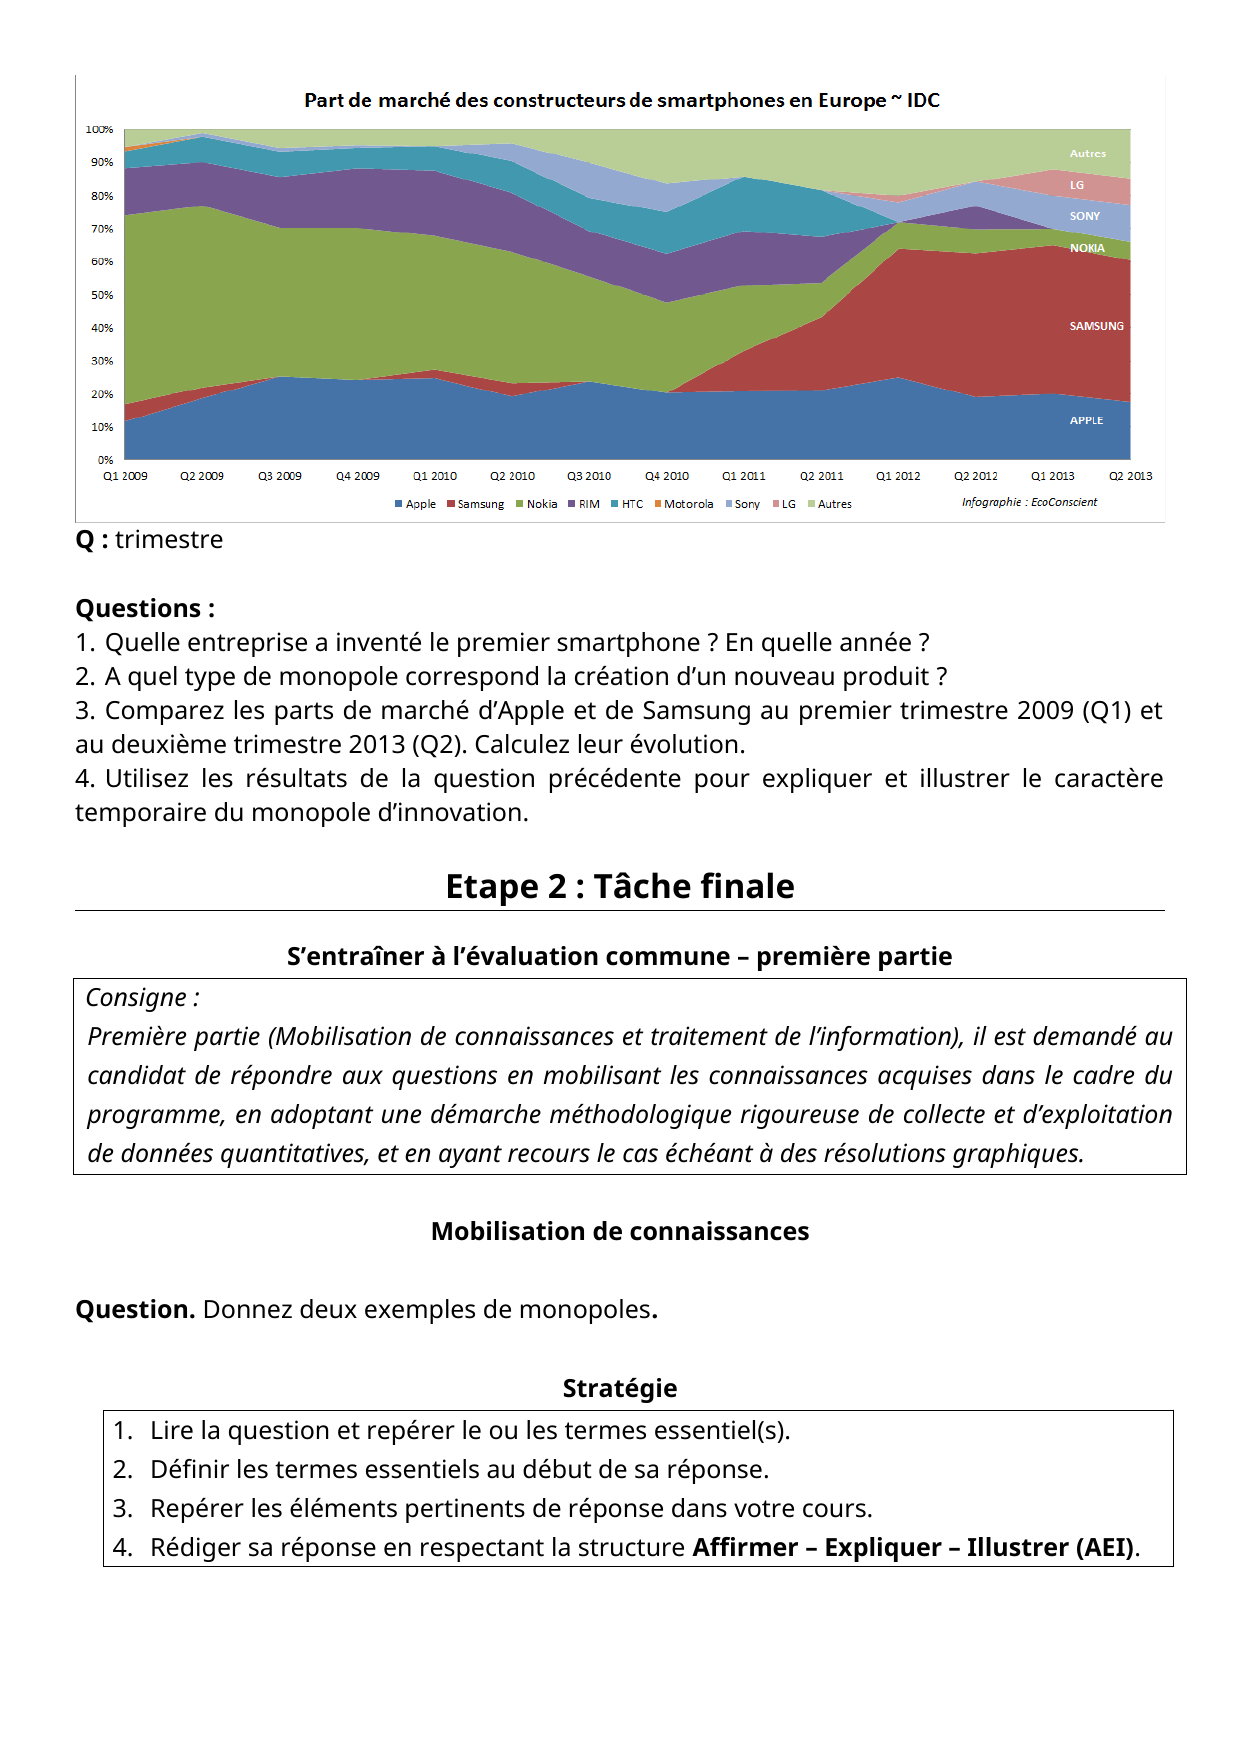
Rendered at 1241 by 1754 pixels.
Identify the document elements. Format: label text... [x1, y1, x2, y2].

text Stratégie [75, 1370, 1165, 1404]
list Définir les termes essentiels au début de sa réponse. [104, 1449, 1173, 1486]
list A quel type de monopole correspond la création d’un nouveau produit ? [75, 658, 1165, 692]
text Q : trimestre [75, 523, 1165, 556]
list Repérer les éléments pertinents de réponse dans votre cours. [104, 1488, 1173, 1525]
list Lire la question et repérer le ou les termes essentiel(s). [104, 1411, 1173, 1447]
list Utilisez les résultats de la question précédente pour expliquer et illustrer le caractère temporaire du monopole d’innovation. [75, 761, 1165, 829]
table_header Consigne : Première partie (Mobilisation de connaissances et traitement de l’information), il est demandé au candidat de répondre aux questions en mobilisant les connaissances acquises dans le cadre du programme, en adoptant une démarche méthodologique rigoureuse de collecte et d’exploitation de données quantitatives, et en ayant recours le cas échéant à des résolutions graphiques. [74, 979, 1186, 1173]
text S’entraîner à l’évaluation commune – première partie [75, 939, 1165, 973]
list Quelle entreprise a inventé le premier smartphone ? En quelle année ? [75, 624, 1165, 658]
text Question. Donnez deux exemples de monopoles. [75, 1292, 1165, 1326]
picture [75, 75, 1166, 523]
list Comparez les parts de marché d’Apple et de Samsung au premier trimestre 2009 (Q1) et au deuxième trimestre 2013 (Q2). Calculez leur évolution. [75, 692, 1165, 761]
text Mobilisation de connaissances [75, 1214, 1165, 1248]
text Etape 2 : Tâche finale [75, 863, 1165, 910]
list Rédiger sa réponse en respectant la structure Affirmer – Expliquer – Illustrer (AEI). [104, 1527, 1173, 1566]
text Questions : [75, 590, 1165, 624]
